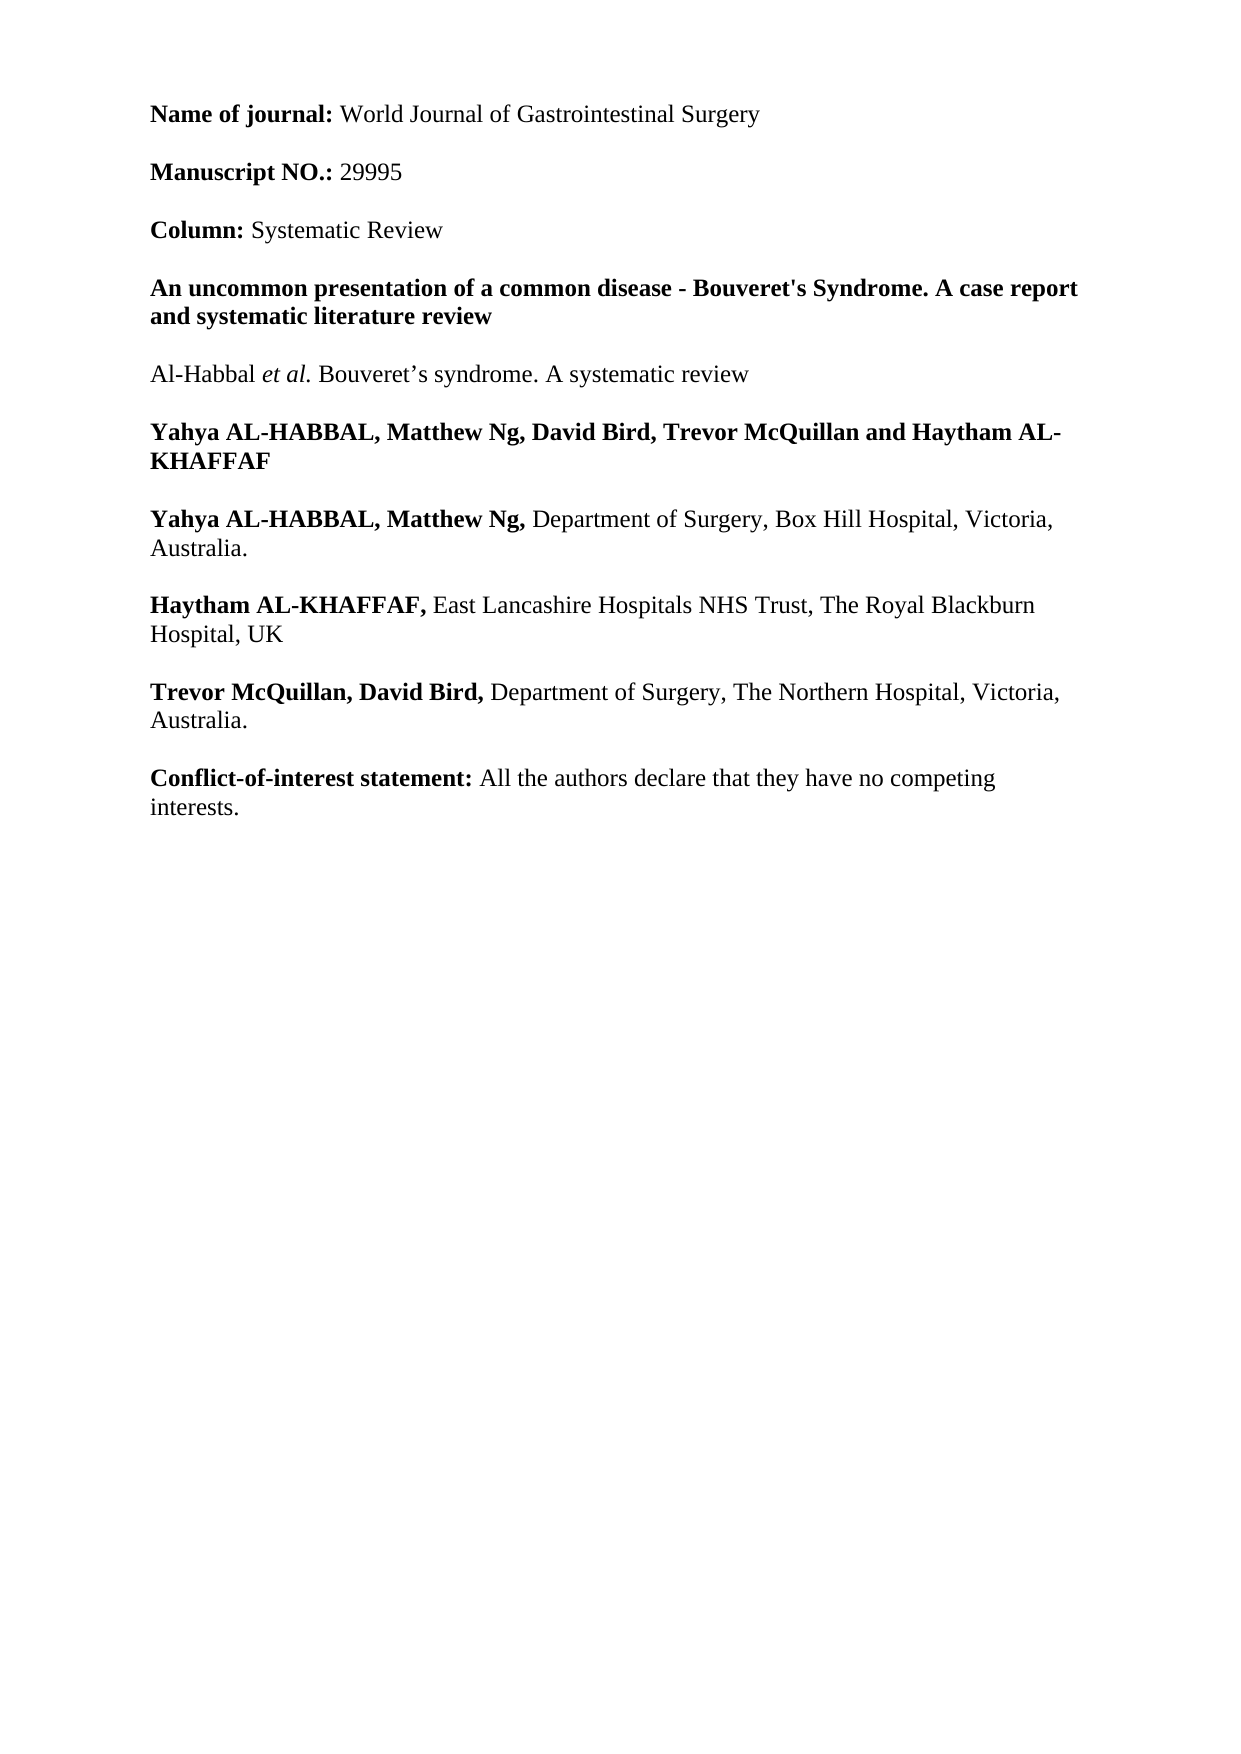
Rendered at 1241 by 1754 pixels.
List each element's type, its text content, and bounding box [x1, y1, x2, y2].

text Yahya AL-HABBAL, Matthew Ng, Department of Surgery, Box Hill Hospital, Victoria, Australia. [150, 504, 1090, 561]
text Haytham AL-KHAFFAF, East Lancashire Hospitals NHS Trust, The Royal Blackburn Hospital, UK [150, 590, 1090, 648]
text Al-Habbal et al. Bouveret’s syndrome. A systematic review [150, 359, 1090, 388]
text Yahya AL-HABBAL, Matthew Ng, David Bird, Trevor McQuillan and Haytham AL-KHAFFAF [150, 417, 1090, 475]
text Manuscript NO.: 29995 [150, 157, 1090, 186]
text Column: Systematic Review [150, 215, 1090, 243]
text Conflict-of-interest statement: All the authors declare that they have no competing interests. [150, 763, 1090, 821]
text Name of journal: World Journal of Gastrointestinal Surgery [150, 99, 1090, 128]
text Trevor McQuillan, David Bird, Department of Surgery, The Northern Hospital, Victoria, Australia. [150, 677, 1090, 734]
text An uncommon presentation of a common disease - Bouveret's Syndrome. A case report and systematic literature review [150, 273, 1090, 330]
